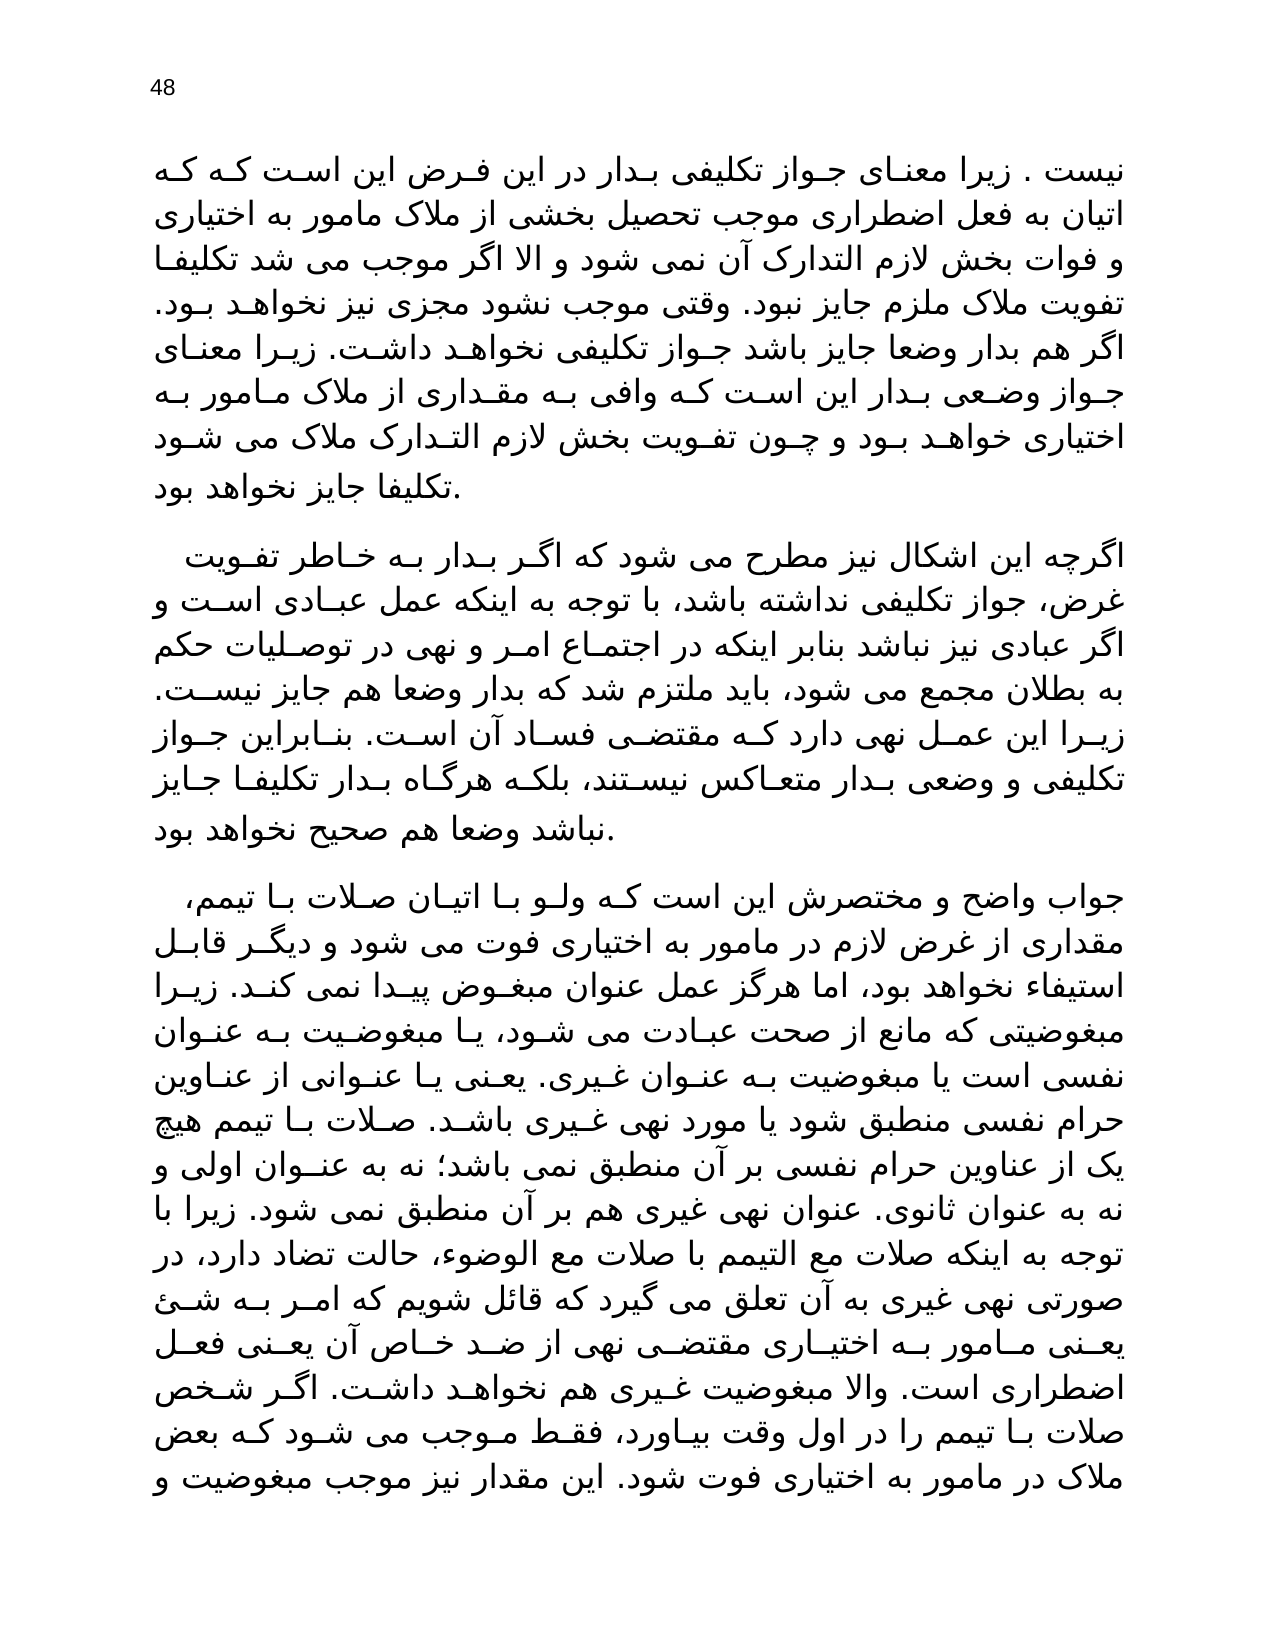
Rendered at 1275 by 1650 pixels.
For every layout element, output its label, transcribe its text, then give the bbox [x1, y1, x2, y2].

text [153, 878, 1125, 1496]
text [153, 150, 1125, 508]
text اگرچه این اشکال نیز مطرح می شود که اگر بدار به خاطر تفویت غرض، جواز تکلیفی نداشته باشد، با توجه به اینکه عمل عبادی است و اگر عبادی نیز نباشد بنابر اینکه در اجتماع امر و نهی در توصلیات حکم به بطلان مجمع می شود، باید ملتزم شد که بدار وضعا هم جایز نیست. زیرا این عمل نهی دارد که مقتضی فساد آن است. بنابراین جواز تکلیفی و وضعی بدار متعاکس نیستند، بلکه هرگاه بدار تکلیفا جایز نباشد وضعا هم صحیح نخواهد بود. [153, 536, 1125, 850]
